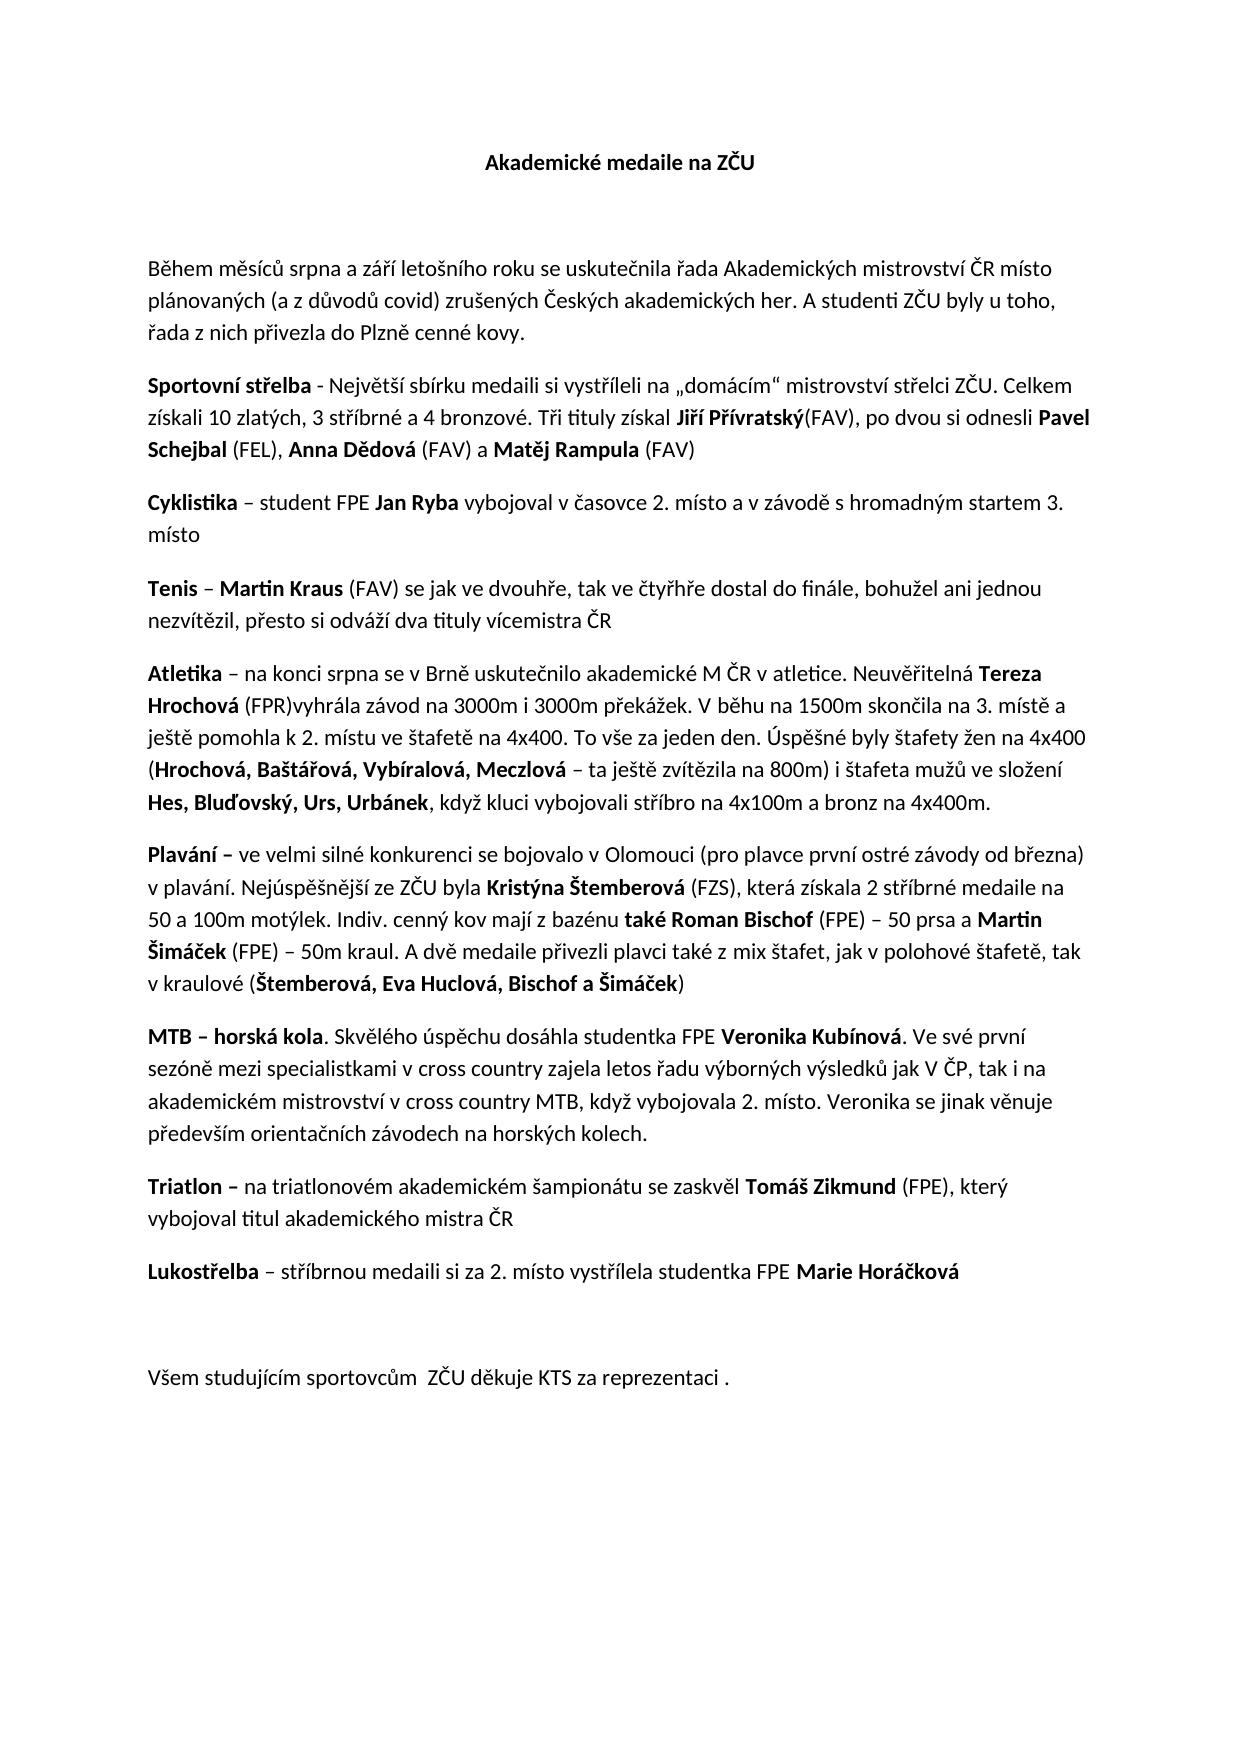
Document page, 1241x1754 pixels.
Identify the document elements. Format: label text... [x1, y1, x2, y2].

text Tenis – Martin Kraus (FAV) se jak ve dvouhře, tak ve čtyřhře dostal do finále, bohužel ani jednou nezvítězil, přesto si odváží dva tituly vícemistra ČR [148, 574, 1093, 634]
text Plavání – ve velmi silné konkurenci se bojovalo v Olomouci (pro plavce první ostré závody od března) v plavání. Nejúspěšnější ze ZČU byla Kristýna Štemberová (FZS), která získala 2 stříbrné medaile na 50 a 100m motýlek. Indiv. cenný kov mají z bazénu také Roman Bischof (FPE) – 50 prsa a Martin Šimáček (FPE) – 50m kraul. A dvě medaile přivezli plavci také z mix štafet, jak v polohové štafetě, tak v kraulové (Štemberová, Eva Huclová, Bischof a Šimáček) [148, 841, 1093, 997]
text Sportovní střelba - Největší sbírku medaili si vystříleli na „domácím“ mistrovství střelci ZČU. Celkem získali 10 zlatých, 3 stříbrné a 4 bronzové. Tři tituly získal Jiří Přívratský(FAV), po dvou si odnesli Pavel Schejbal (FEL), Anna Dědová (FAV) a Matěj Rampula (FAV) [148, 371, 1093, 463]
text Akademické medaile na ZČU [148, 148, 1093, 176]
text Lukostřelba – stříbrnou medaili si za 2. místo vystřílela studentka FPE Marie Horáčková [148, 1257, 1093, 1285]
text Atletika – na konci srpna se v Brně uskutečnilo akademické M ČR v atletice. Neuvěřitelná Tereza Hrochová (FPR)vyhrála závod na 3000m i 3000m překážek. V běhu na 1500m skončila na 3. místě a ještě pomohla k 2. místu ve štafetě na 4x400. To vše za jeden den. Úspěšné byly štafety žen na 4x400 (Hrochová, Baštářová, Vybíralová, Meczlová – ta ještě zvítězila na 800m) i štafeta mužů ve složení Hes, Bluďovský, Urs, Urbánek, když kluci vybojovali stříbro na 4x100m a bronz na 4x400m. [148, 659, 1093, 816]
text MTB – horská kola. Skvělého úspěchu dosáhla studentka FPE Veronika Kubínová. Ve své první sezóně mezi specialistkami v cross country zajela letos řadu výborných výsledků jak V ČP, tak i na akademickém mistrovství v cross country MTB, když vybojovala 2. místo. Veronika se jinak věnuje především orientačních závodech na horských kolech. [148, 1022, 1093, 1147]
text Cyklistika – student FPE Jan Ryba vybojoval v časovce 2. místo a v závodě s hromadným startem 3. místo [148, 488, 1093, 549]
text Triatlon – na triatlonovém akademickém šampionátu se zaskvěl Tomáš Zikmund (FPE), který vybojoval titul akademického mistra ČR [148, 1172, 1093, 1232]
text Všem studujícím sportovcům ZČU děkuje KTS za reprezentaci . [148, 1363, 1093, 1391]
text Během měsíců srpna a září letošního roku se uskutečnila řada Akademických mistrovství ČR místo plánovaných (a z důvodů covid) zrušených Českých akademických her. A studenti ZČU byly u toho, řada z nich přivezla do Plzně cenné kovy. [148, 254, 1093, 346]
